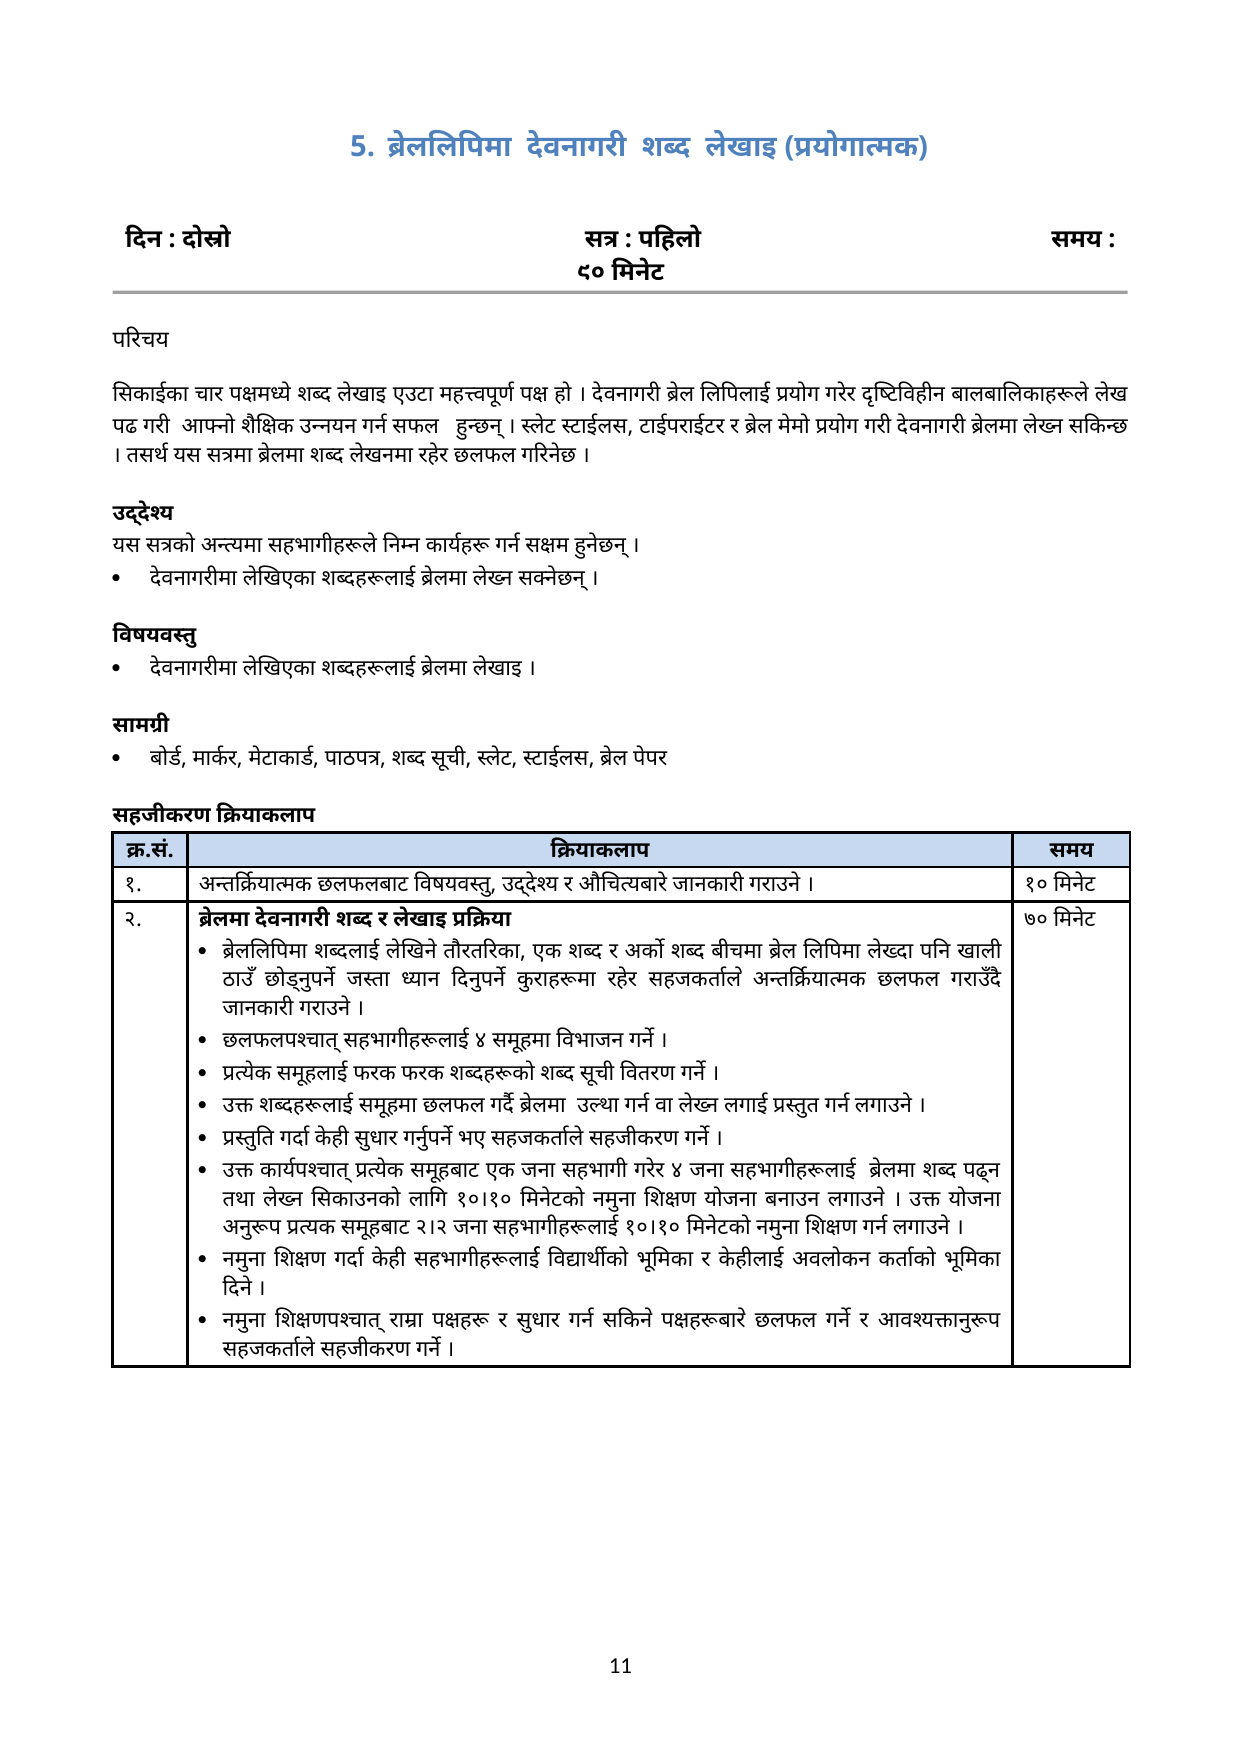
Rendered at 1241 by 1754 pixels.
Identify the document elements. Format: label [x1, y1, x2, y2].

table_cell [1014, 868, 1129, 900]
table_header [114, 834, 186, 866]
table_header [1014, 834, 1129, 866]
table_header [189, 834, 1011, 866]
table_cell [114, 868, 186, 900]
table_cell [189, 903, 1011, 1365]
table_cell [189, 868, 1011, 900]
table_cell [1014, 903, 1129, 1365]
table_cell [114, 903, 186, 1365]
